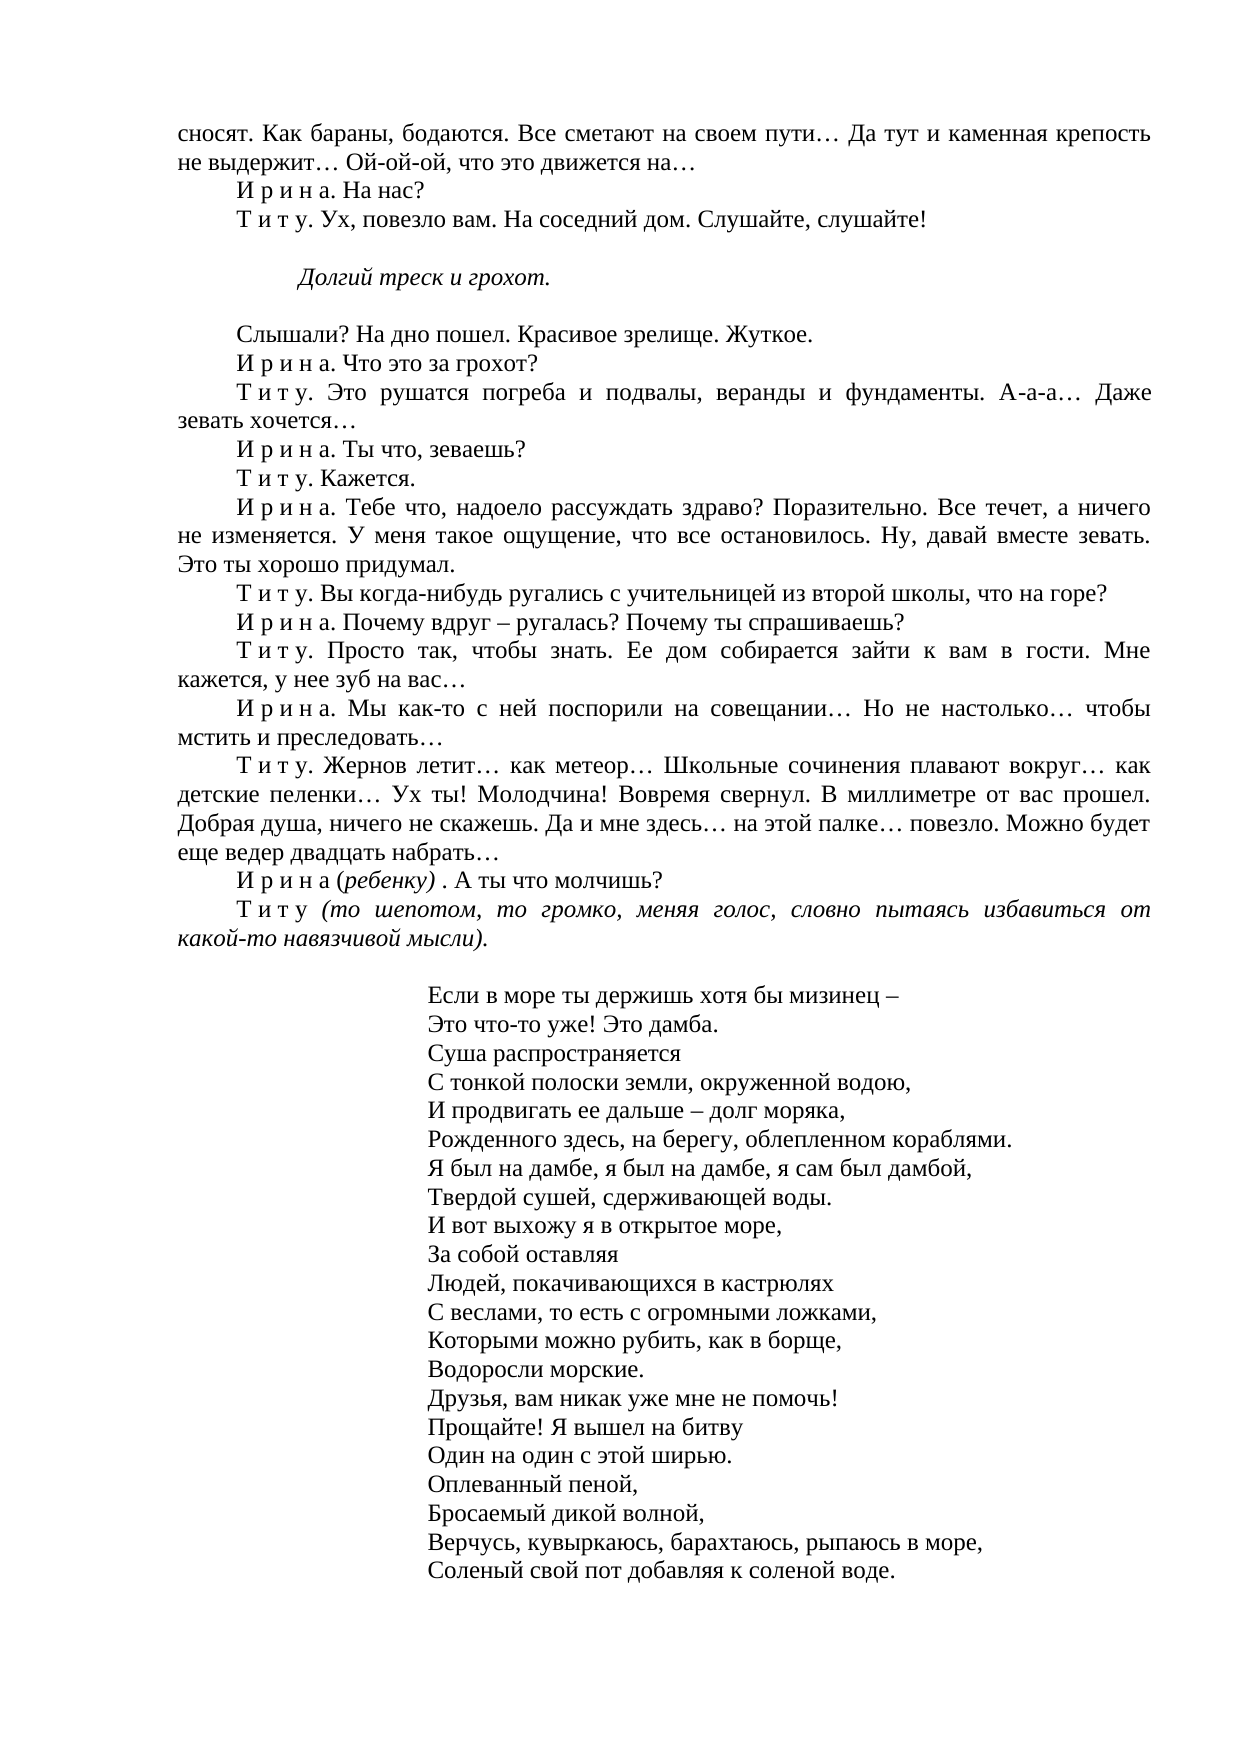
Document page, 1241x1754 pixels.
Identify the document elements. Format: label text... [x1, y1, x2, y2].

text За собой оставляя [386, 1239, 1089, 1268]
text И р и н а. Что это за грохот? [177, 348, 1152, 377]
text Которыми можно рубить, как в борще, [386, 1326, 1089, 1354]
text И р и н а. Ты что, зеваешь? [177, 434, 1152, 463]
text И р и н а. Почему вдруг – ругалась? Почему ты спрашиваешь? [177, 607, 1152, 636]
text Слышали? На дно пошел. Красивое зрелище. Жуткое. [177, 319, 1152, 348]
text И вот выхожу я в открытое море, [386, 1211, 1089, 1239]
text Т и т у. Вы когда-нибудь ругались с учительницей из второй школы, что на горе? [177, 578, 1152, 607]
text Это что-то уже! Это дамба. [386, 1009, 1089, 1038]
text Рожденного здесь, на берегу, облепленном кораблями. [386, 1124, 1089, 1153]
text Т и т у. Кажется. [177, 463, 1152, 492]
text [177, 118, 1152, 176]
text И р и н а. Тебе что, надоело рассуждать здраво? Поразительно. Все течет, а ничего не изменяется. У меня такое ощущение, что все остановилось. Ну, давай вместе зевать. Это ты хорошо придумал. [177, 492, 1152, 578]
text И р и н а. На нас? [177, 176, 1152, 204]
text И продвигать ее дальше – долг моряка, [386, 1096, 1089, 1124]
text Людей, покачивающихся в кастрюлях [386, 1268, 1089, 1297]
text Бросаемый дикой волной, [386, 1498, 1089, 1527]
text Верчусь, кувыркаюсь, барахтаюсь, рыпаюсь в море, [386, 1527, 1089, 1556]
text Долгий треск и грохот. [177, 262, 1152, 291]
text Если в море ты держишь хотя бы мизинец – [386, 981, 1089, 1009]
text С тонкой полоски земли, окруженной водою, [386, 1067, 1089, 1096]
text Друзья, вам никак уже мне не помочь! [386, 1383, 1089, 1412]
text Один на один с этой ширью. [386, 1441, 1089, 1469]
text Т и т у. Ух, повезло вам. На соседний дом. Слушайте, слушайте! [177, 204, 1152, 233]
text Я был на дамбе, я был на дамбе, я сам был дамбой, [386, 1153, 1089, 1182]
text Водоросли морские. [386, 1354, 1089, 1383]
text Суша распространяется [386, 1038, 1089, 1067]
text Соленый свой пот добавляя к соленой воде. [386, 1556, 1089, 1584]
text И р и н а. Мы как-то с ней поспорили на совещании… Но не настолько… чтобы мстить и преследовать… [177, 693, 1152, 751]
text С веслами, то есть с огромными ложками, [386, 1297, 1089, 1326]
text Т и т у. Просто так, чтобы знать. Ее дом собирается зайти к вам в гости. Мне кажется, у нее зуб на вас… [177, 636, 1152, 693]
text Твердой сушей, сдерживающей воды. [386, 1182, 1089, 1211]
text Т и т у. Это рушатся погреба и подвалы, веранды и фундаменты. А-а-а… Даже зевать хочется… [177, 377, 1152, 434]
text Оплеванный пеной, [386, 1469, 1089, 1498]
text Т и т у (то шепотом, то громко, меняя голос, словно пытаясь избавиться от какой-то навязчивой мысли). [177, 894, 1152, 952]
text И р и н а (ребенку) . А ты что молчишь? [177, 866, 1152, 894]
text Прощайте! Я вышел на битву [386, 1412, 1089, 1441]
text Т и т у. Жернов летит… как метеор… Школьные сочинения плавают вокруг… как детские пеленки… Ух ты! Молодчина! Вовремя свернул. В миллиметре от вас прошел. Добрая душа, ничего не скажешь. Да и мне здесь… на этой палке… повезло. Можно будет еще ведер двадцать набрать… [177, 751, 1152, 866]
